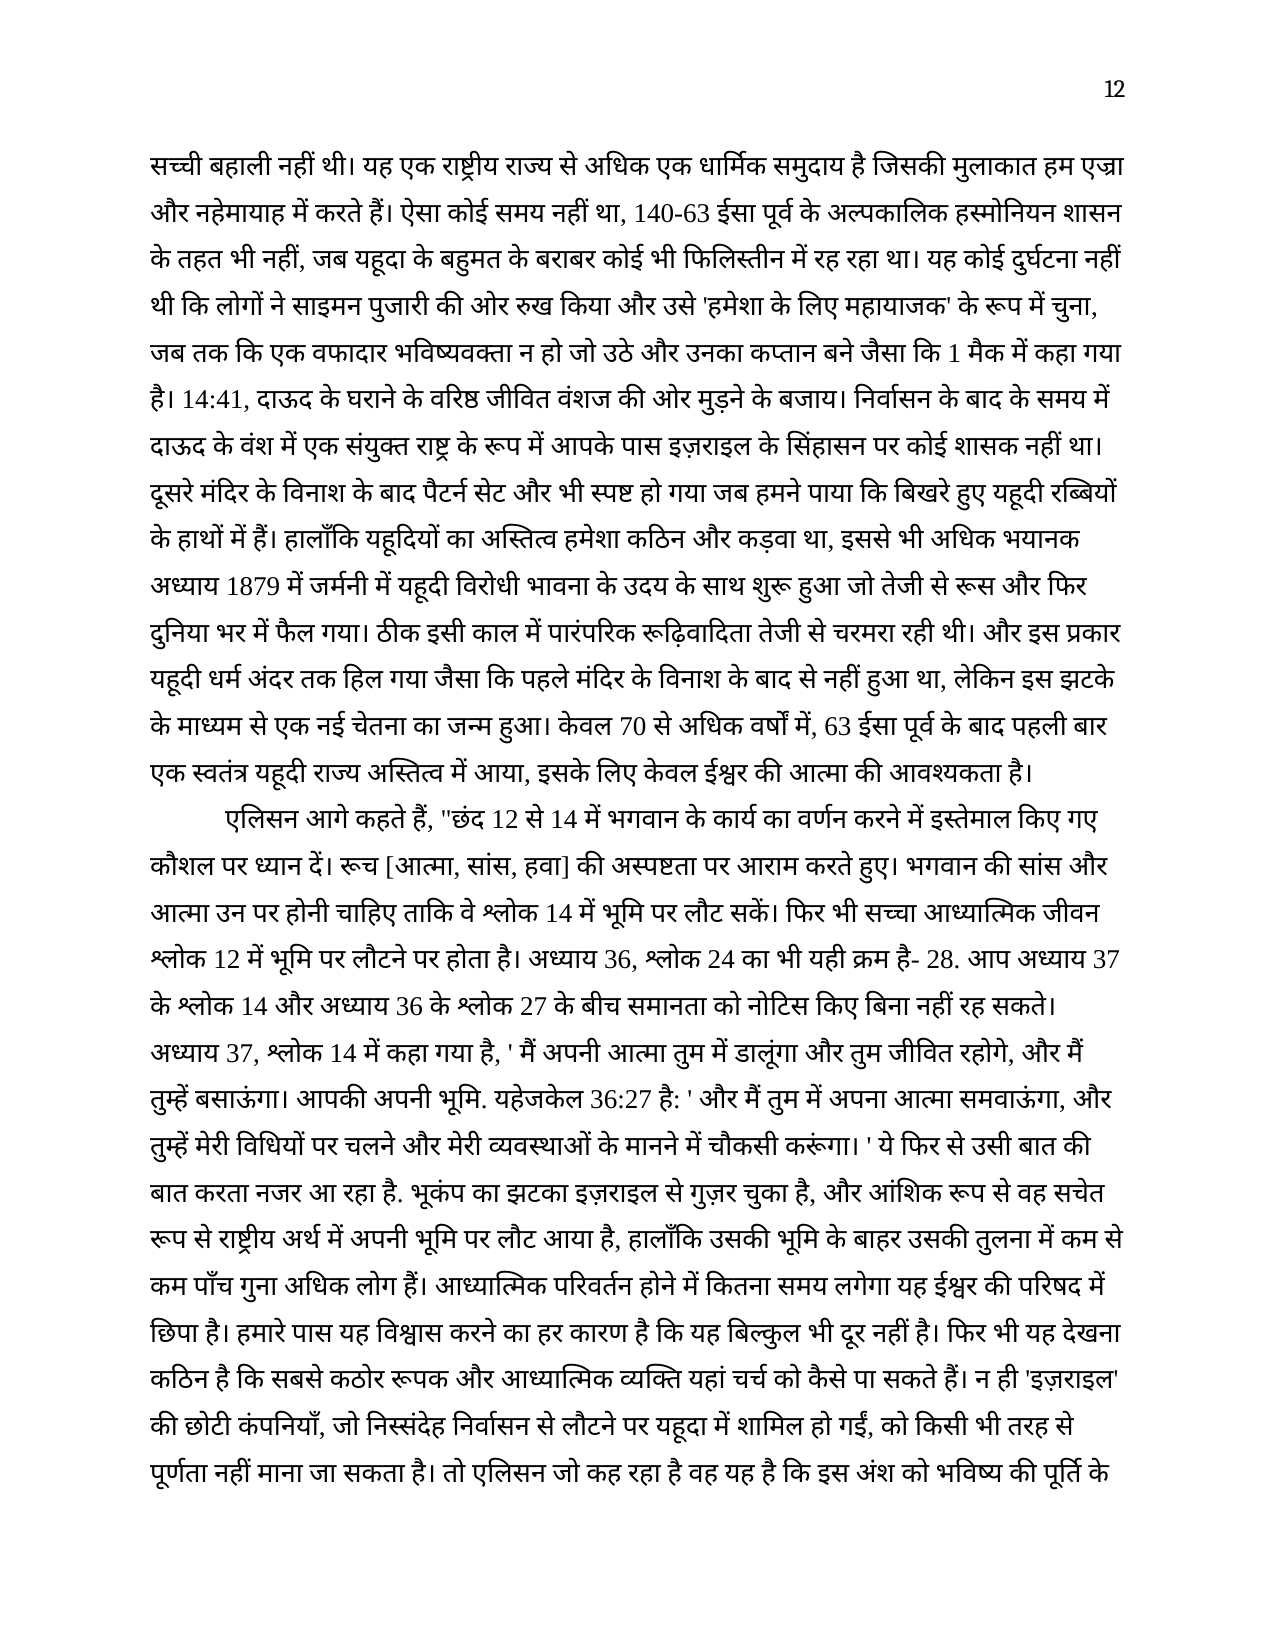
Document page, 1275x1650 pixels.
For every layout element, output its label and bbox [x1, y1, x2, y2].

text [150, 150, 1125, 1488]
